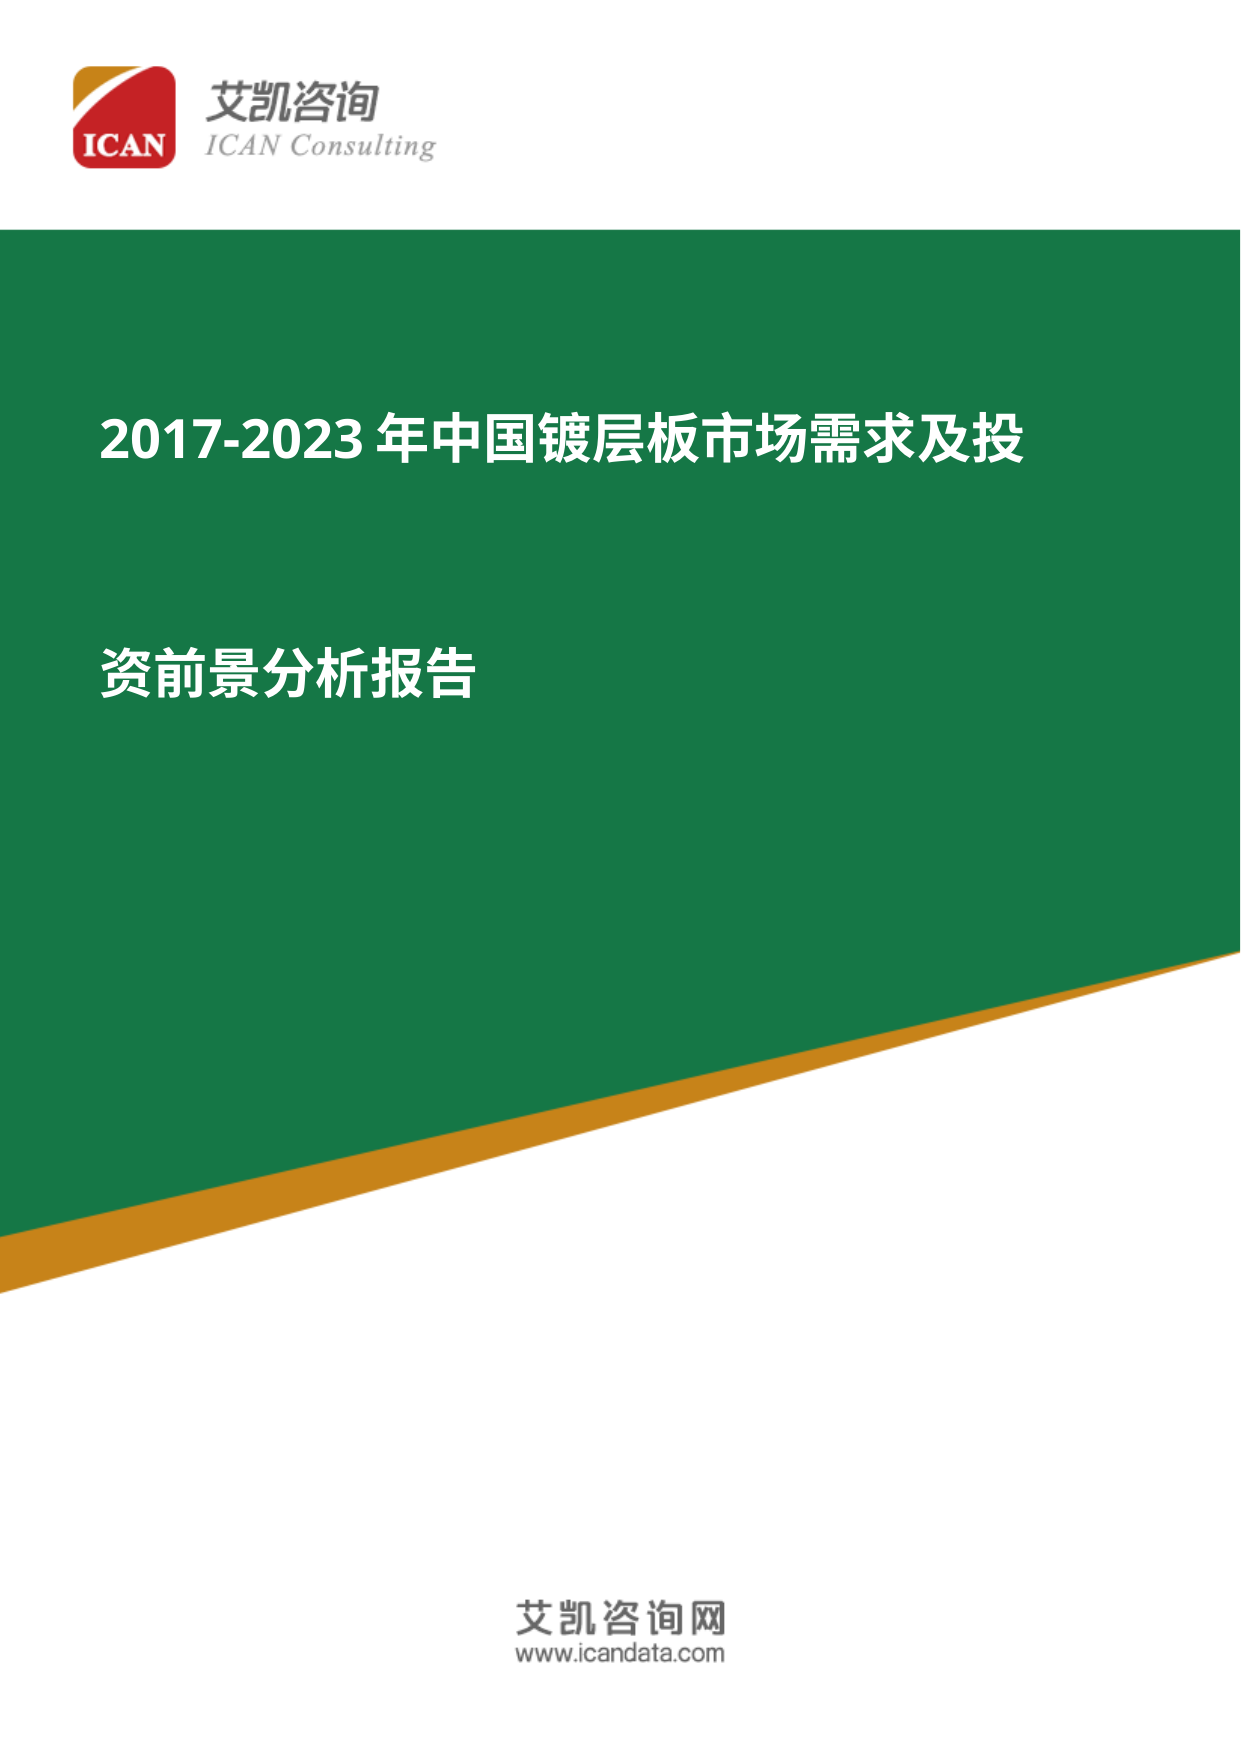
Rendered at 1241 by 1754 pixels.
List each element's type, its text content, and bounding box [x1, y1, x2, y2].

picture [0, 5, 1241, 1754]
subtitle 2017-2023年中国镀层板市场需求及投资前景分析报告 [99, 386, 1053, 718]
